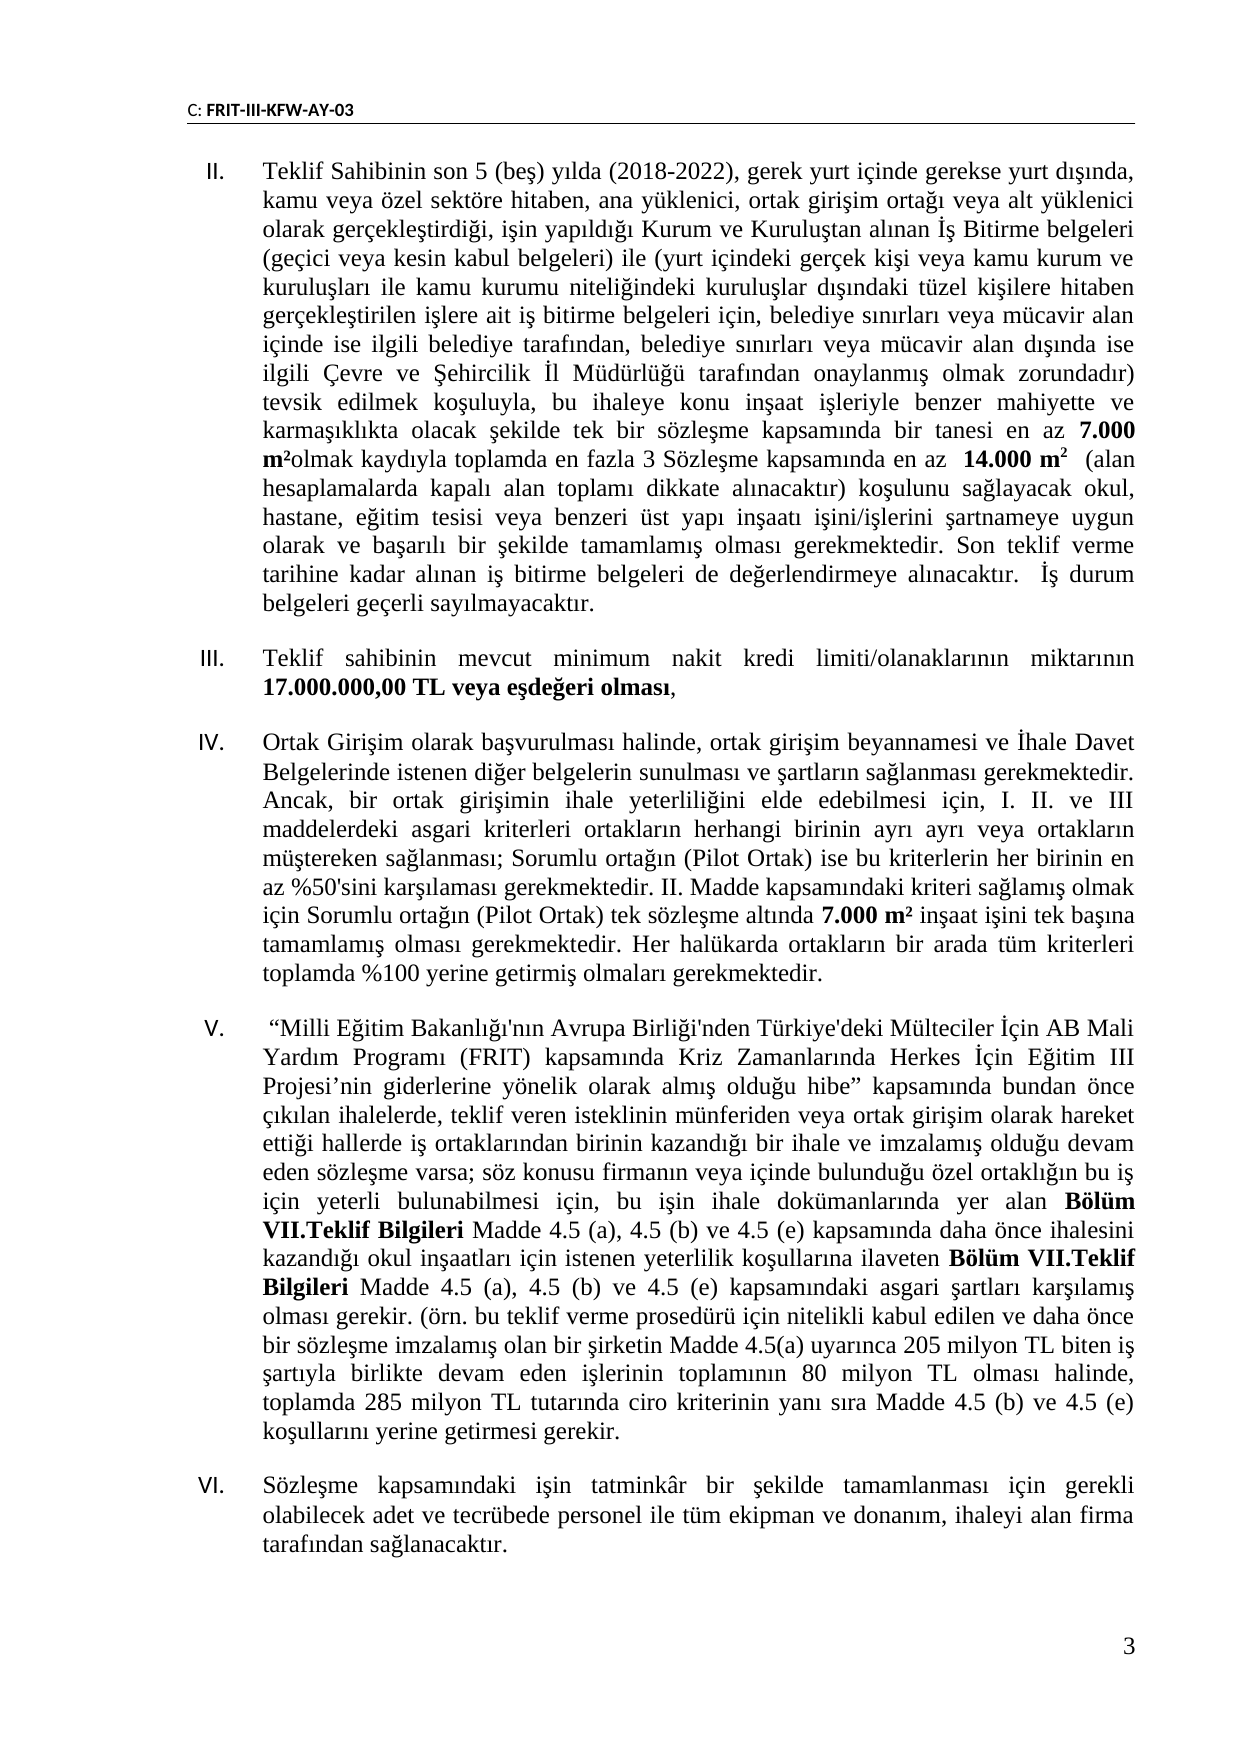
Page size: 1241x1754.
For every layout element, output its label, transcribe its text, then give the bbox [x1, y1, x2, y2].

list Ortak Girişim olarak başvurulması halinde, ortak girişim beyannamesi ve İhale Davet Belgelerinde istenen diğer belgelerin sunulması ve şartların sağlanması gerekmektedir. Ancak, bir ortak girişimin ihale yeterliliğini elde edebilmesi için, I. II. ve III maddelerdeki asgari kriterleri ortakların herhangi birinin ayrı ayrı veya ortakların müştereken sağlanması; Sorumlu ortağın (Pilot Ortak) ise bu kriterlerin her birinin en az %50'sini karşılaması gerekmektedir. II. Madde kapsamındaki kriteri sağlamış olmak için Sorumlu ortağın (Pilot Ortak) tek sözleşme altında 7.000 m² inşaat işini tek başına tamamlamış olması gerekmektedir. Her halükarda ortakların bir arada tüm kriterleri toplamda %100 yerine getirmiş olmaları gerekmektedir. [225, 726, 1135, 987]
list Teklif Sahibinin son 5 (beş) yılda (2018-2022), gerek yurt içinde gerekse yurt dışında, kamu veya özel sektöre hitaben, ana yüklenici, ortak girişim ortağı veya alt yüklenici olarak gerçekleştirdiği, işin yapıldığı Kurum ve Kuruluştan alınan İş Bitirme belgeleri (geçici veya kesin kabul belgeleri) ile (yurt içindeki gerçek kişi veya kamu kurum ve kuruluşları ile kamu kurumu niteliğindeki kuruluşlar dışındaki tüzel kişilere hitaben gerçekleştirilen işlere ait iş bitirme belgeleri için, belediye sınırları veya mücavir alan içinde ise ilgili belediye tarafından, belediye sınırları veya mücavir alan dışında ise ilgili Çevre ve Şehircilik İl Müdürlüğü tarafından onaylanmış olmak zorundadır) tevsik edilmek koşuluyla, bu ihaleye konu inşaat işleriyle benzer mahiyette ve karmaşıklıkta olacak şekilde tek bir sözleşme kapsamında bir tanesi en az 7.000 m²olmak kaydıyla toplamda en fazla 3 Sözleşme kapsamında en az 14.000 m2 (alan hesaplamalarda kapalı alan toplamı dikkate alınacaktır) koşulunu sağlayacak okul, hastane, eğitim tesisi veya benzeri üst yapı inşaatı işini/işlerini şartnameye uygun olarak ve başarılı bir şekilde tamamlamış olması gerekmektedir. Son teklif verme tarihine kadar alınan iş bitirme belgeleri de değerlendirmeye alınacaktır. İş durum belgeleri geçerli sayılmayacaktır. [225, 155, 1135, 617]
list Sözleşme kapsamındaki işin tatminkâr bir şekilde tamamlanması için gerekli olabilecek adet ve tecrübede personel ile tüm ekipman ve donanım, ihaleyi alan firma tarafından sağlanacaktır. [225, 1470, 1135, 1558]
list “Milli Eğitim Bakanlığı'nın Avrupa Birliği'nden Türkiye'deki Mülteciler İçin AB Mali Yardım Programı (FRIT) kapsamında Kriz Zamanlarında Herkes İçin Eğitim III Projesi’nin giderlerine yönelik olarak almış olduğu hibe” kapsamında bundan önce çıkılan ihalelerde, teklif veren isteklinin münferiden veya ortak girişim olarak hareket ettiği hallerde iş ortaklarından birinin kazandığı bir ihale ve imzalamış olduğu devam eden sözleşme varsa; söz konusu firmanın veya içinde bulunduğu özel ortaklığın bu iş için yeterli bulunabilmesi için, bu işin ihale dokümanlarında yer alan Bölüm VII.Teklif Bilgileri Madde 4.5 (a), 4.5 (b) ve 4.5 (e) kapsamında daha önce ihalesini kazandığı okul inşaatları için istenen yeterlilik koşullarına ilaveten Bölüm VII.Teklif Bilgileri Madde 4.5 (a), 4.5 (b) ve 4.5 (e) kapsamındaki asgari şartları karşılamış olması gerekir. (örn. bu teklif verme prosedürü için nitelikli kabul edilen ve daha önce bir sözleşme imzalamış olan bir şirketin Madde 4.5(a) uyarınca 205 milyon TL biten iş şartıyla birlikte devam eden işlerinin toplamının 80 milyon TL olması halinde, toplamda 285 milyon TL tutarında ciro kriterinin yanı sıra Madde 4.5 (b) ve 4.5 (e) koşullarını yerine getirmesi gerekir. [225, 1012, 1135, 1445]
list Teklif sahibinin mevcut minimum nakit kredi limiti/olanaklarının miktarının 17.000.000,00 TL veya eşdeğeri olması, [225, 642, 1135, 701]
